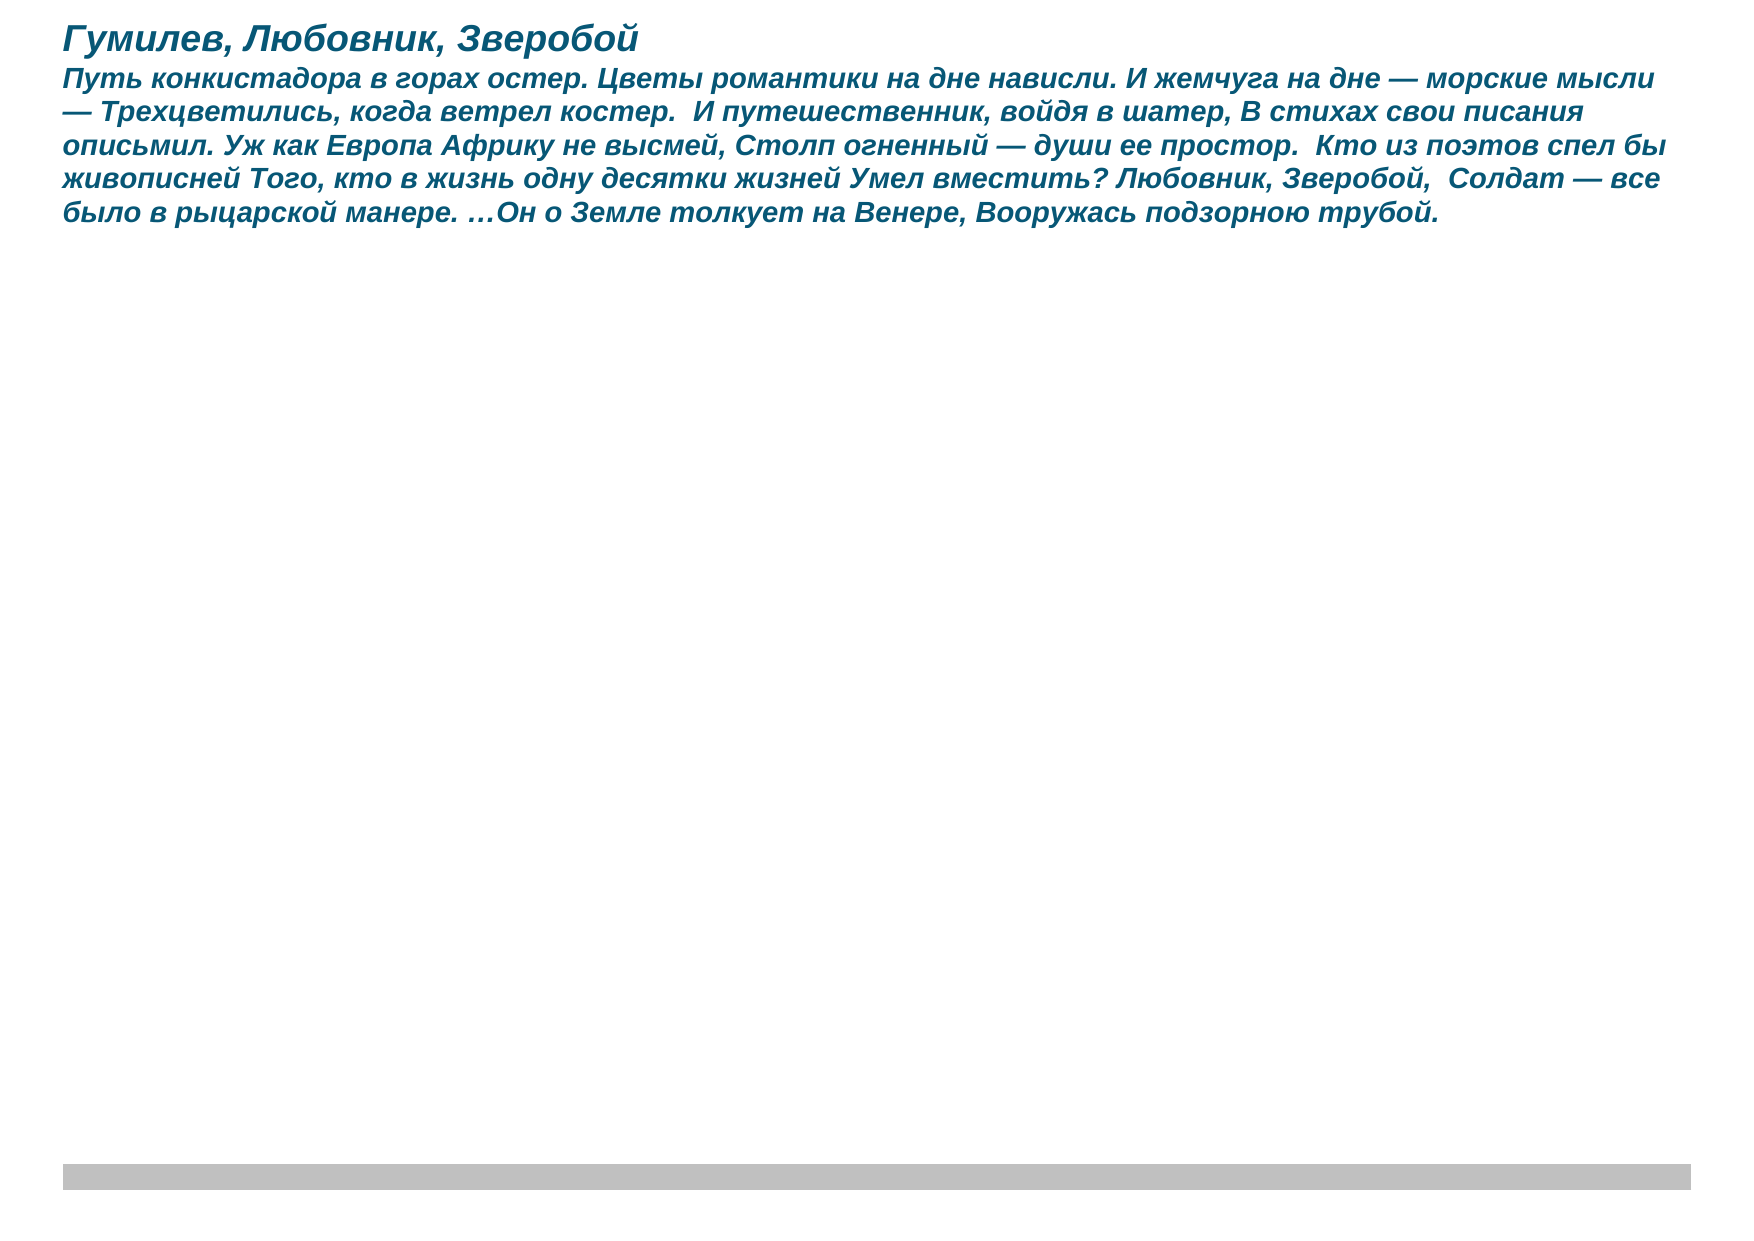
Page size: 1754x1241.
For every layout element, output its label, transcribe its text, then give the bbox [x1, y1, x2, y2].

text Путь конкистадора в горах остер. [62, 61, 1691, 228]
subtitle Гумилев, Любовник, Зверобой [62, 17, 1691, 60]
